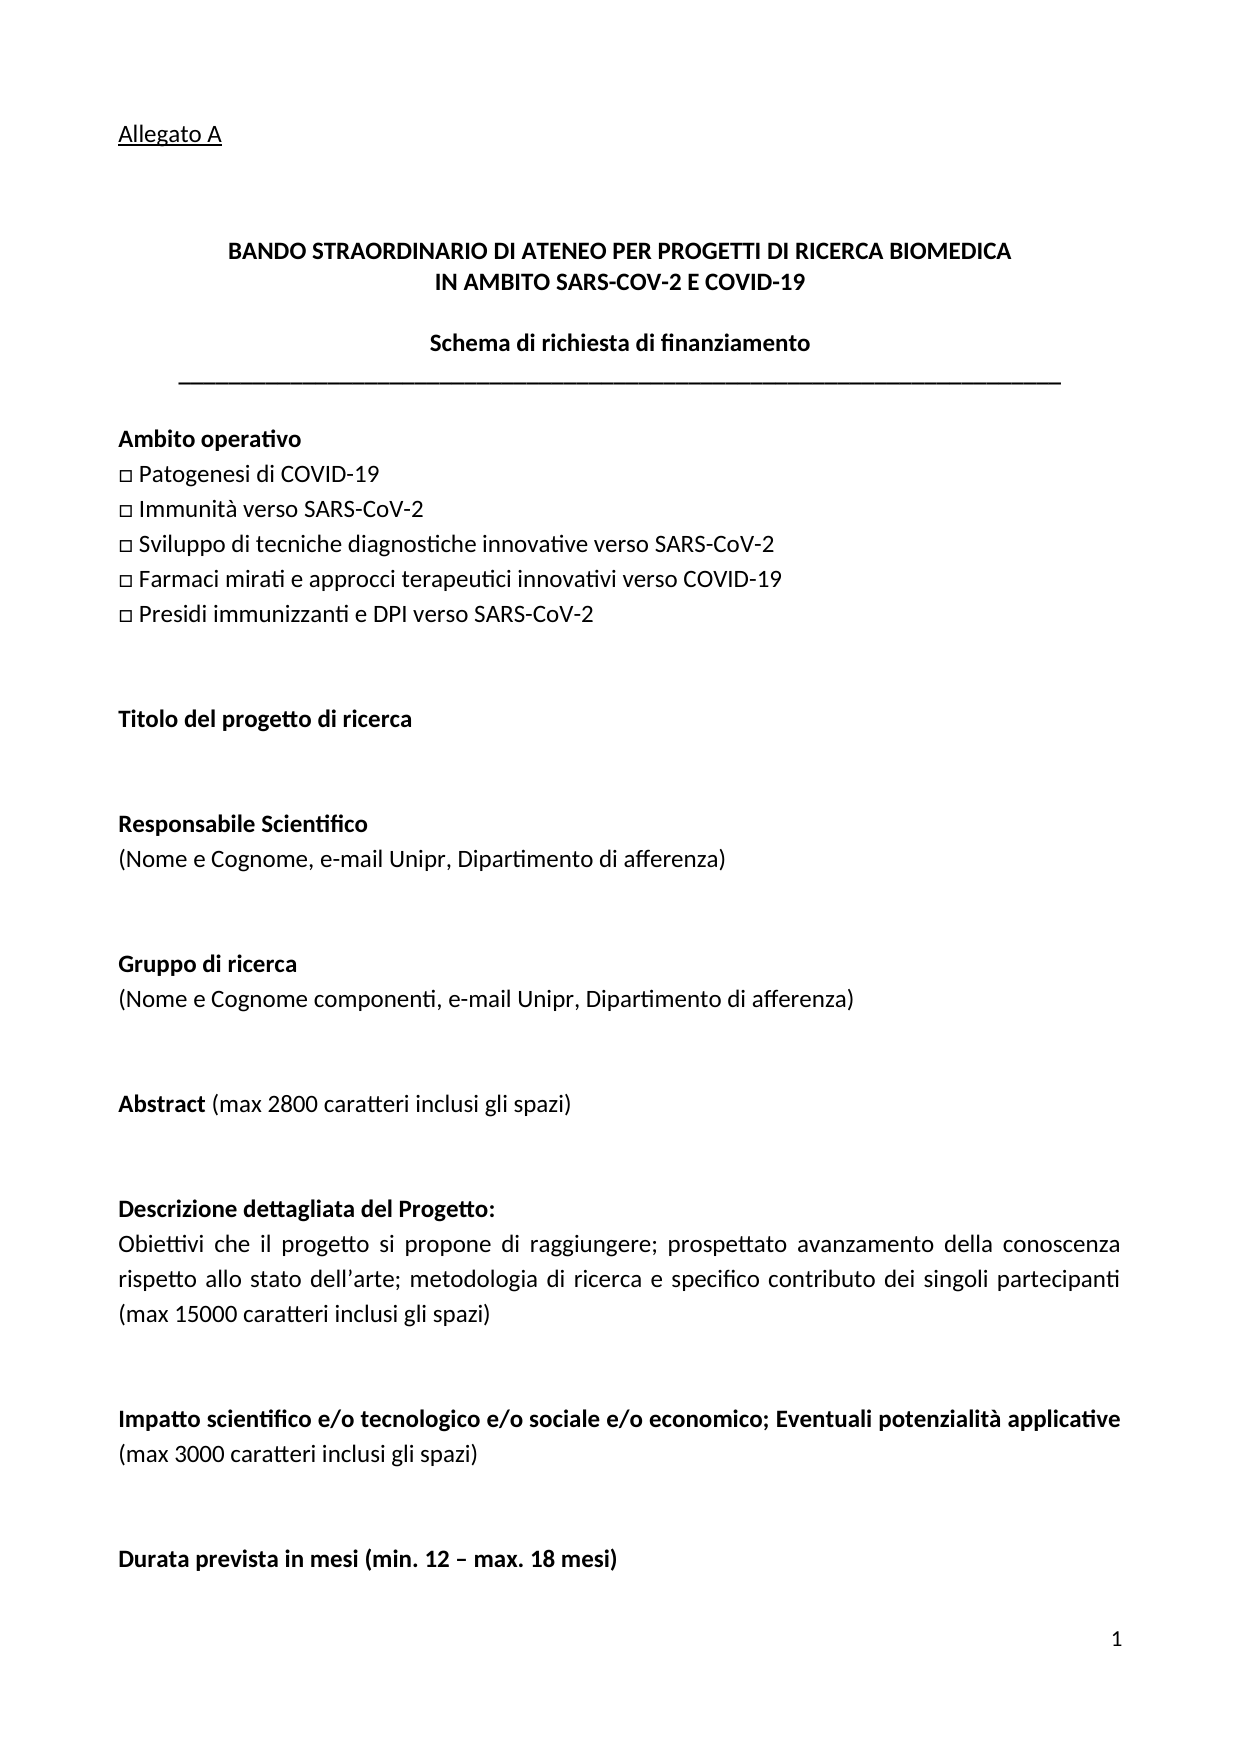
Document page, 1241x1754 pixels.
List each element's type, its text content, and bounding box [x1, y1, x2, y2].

text Impatto scientifico e/o tecnologico e/o sociale e/o economico; Eventuali potenzialità applicative (max 3000 caratteri inclusi gli spazi) [118, 1403, 1122, 1468]
text Gruppo di ricerca [118, 948, 1122, 978]
text Abstract (max 2800 caratteri inclusi gli spazi) [118, 1088, 1122, 1118]
text Ambito operativo [118, 423, 1122, 453]
text □ Farmaci mirati e approcci terapeutici innovativi verso COVID-19 [118, 563, 1122, 593]
text (Nome e Cognome componenti, e-mail Unipr, Dipartimento di afferenza) [118, 983, 1122, 1013]
text Responsabile Scientifico [118, 808, 1122, 838]
text (Nome e Cognome, e-mail Unipr, Dipartimento di afferenza) [118, 843, 1122, 873]
text Titolo del progetto di ricerca [118, 703, 1122, 733]
text □ Sviluppo di tecniche diagnostiche innovative verso SARS-CoV-2 [118, 528, 1122, 558]
text Schema di richiesta di finanziamento [118, 327, 1122, 357]
text Descrizione dettagliata del Progetto: [118, 1193, 1122, 1223]
text Allegato A [118, 118, 1122, 149]
text BANDO STRAORDINARIO DI ATENEO PER PROGETTI DI RICERCA BIOMEDICA [118, 235, 1122, 266]
text Obiettivi che il progetto si propone di raggiungere; prospettato avanzamento della conoscenza rispetto allo stato dell’arte; metodologia di ricerca e specifico contributo dei singoli partecipanti (max 15000 caratteri inclusi gli spazi) [118, 1228, 1122, 1328]
text IN AMBITO SARS-COV-2 E COVID-19 [118, 266, 1122, 296]
text Durata prevista in mesi (min. 12 – max. 18 mesi) [118, 1543, 1122, 1573]
text □ Immunità verso SARS-CoV-2 [118, 493, 1122, 523]
text _______________________________________________________________________ [118, 357, 1122, 388]
text □ Patogenesi di COVID-19 [118, 458, 1122, 488]
text □ Presidi immunizzanti e DPI verso SARS-CoV-2 [118, 598, 1122, 628]
